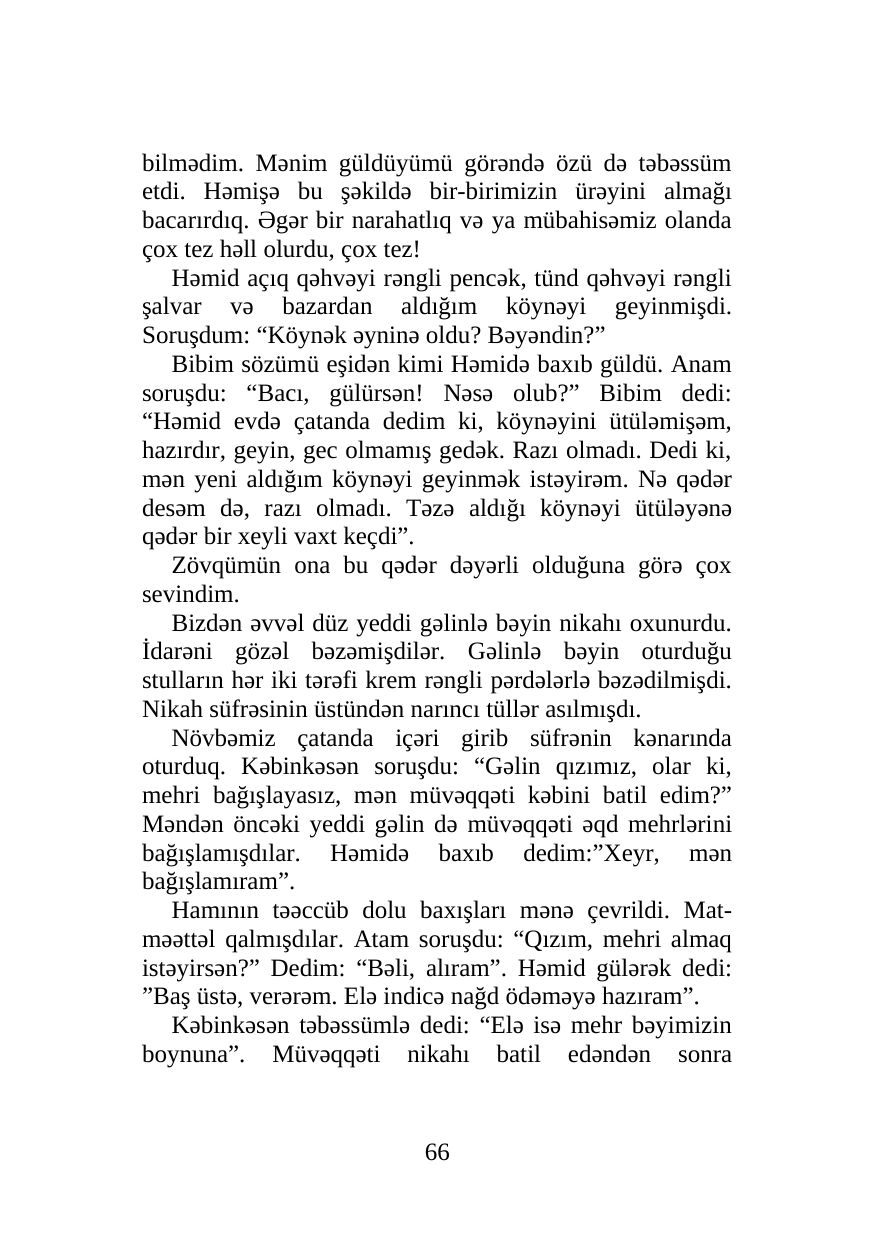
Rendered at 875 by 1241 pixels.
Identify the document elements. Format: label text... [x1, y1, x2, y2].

text Bizdən əvvəl düz yeddi gəlinlə bəyin nikahı oxunurdu. İdarəni gözəl bəzəmişdilər. Gəlinlə bəyin oturduğu stulların hər iki tərəfi krem rəngli pərdələrlə bəzədilmişdi. Nikah süfrəsinin üstündən narıncı tüllər asılmışdı. [142, 608, 732, 723]
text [142, 1010, 732, 1068]
text Növbəmiz çatanda içəri girib süfrənin kənarında oturduq. Kəbinkəsən soruşdu: “Gəlin qızımız, olar ki, mehri bağışlayasız, mən müvəqqəti kəbini batil edim?” Məndən öncəki yeddi gəlin də müvəqqəti əqd mehrlərini bağışlamışdılar. Həmidə baxıb dedim:”Xeyr, mən bağışlamıram”. [142, 723, 732, 895]
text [142, 148, 732, 263]
text Bibim sözümü eşidən kimi Həmidə baxıb güldü. Anam soruşdu: “Bacı, gülürsən! Nəsə olub?” Bibim dedi: “Həmid evdə çatanda dedim ki, köynəyini ütüləmişəm, hazırdır, geyin, gec olmamış gedək. Razı olmadı. Dedi ki, mən yeni aldığım köynəyi geyinmək istəyirəm. Nə qədər desəm də, razı olmadı. Təzə aldığı köynəyi ütüləyənə qədər bir xeyli vaxt keçdi”. [142, 349, 732, 550]
text Həmid açıq qəhvəyi rəngli pencək, tünd qəhvəyi rəngli şalvar və bazardan aldığım köynəyi geyinmişdi. Soruşdum: “Köynək əyninə oldu? Bəyəndin?” [142, 263, 732, 349]
text Zövqümün ona bu qədər dəyərli olduğuna görə çox sevindim. [142, 550, 732, 608]
text Hamının təəccüb dolu baxışları mənə çevrildi. Mat-məəttəl qalmışdılar. Atam soruşdu: “Qızım, mehri almaq istəyirsən?” Dedim: “Bəli, alıram”. Həmid gülərək dedi: ”Baş üstə, verərəm. Elə indicə nağd ödəməyə hazıram”. [142, 895, 732, 1010]
